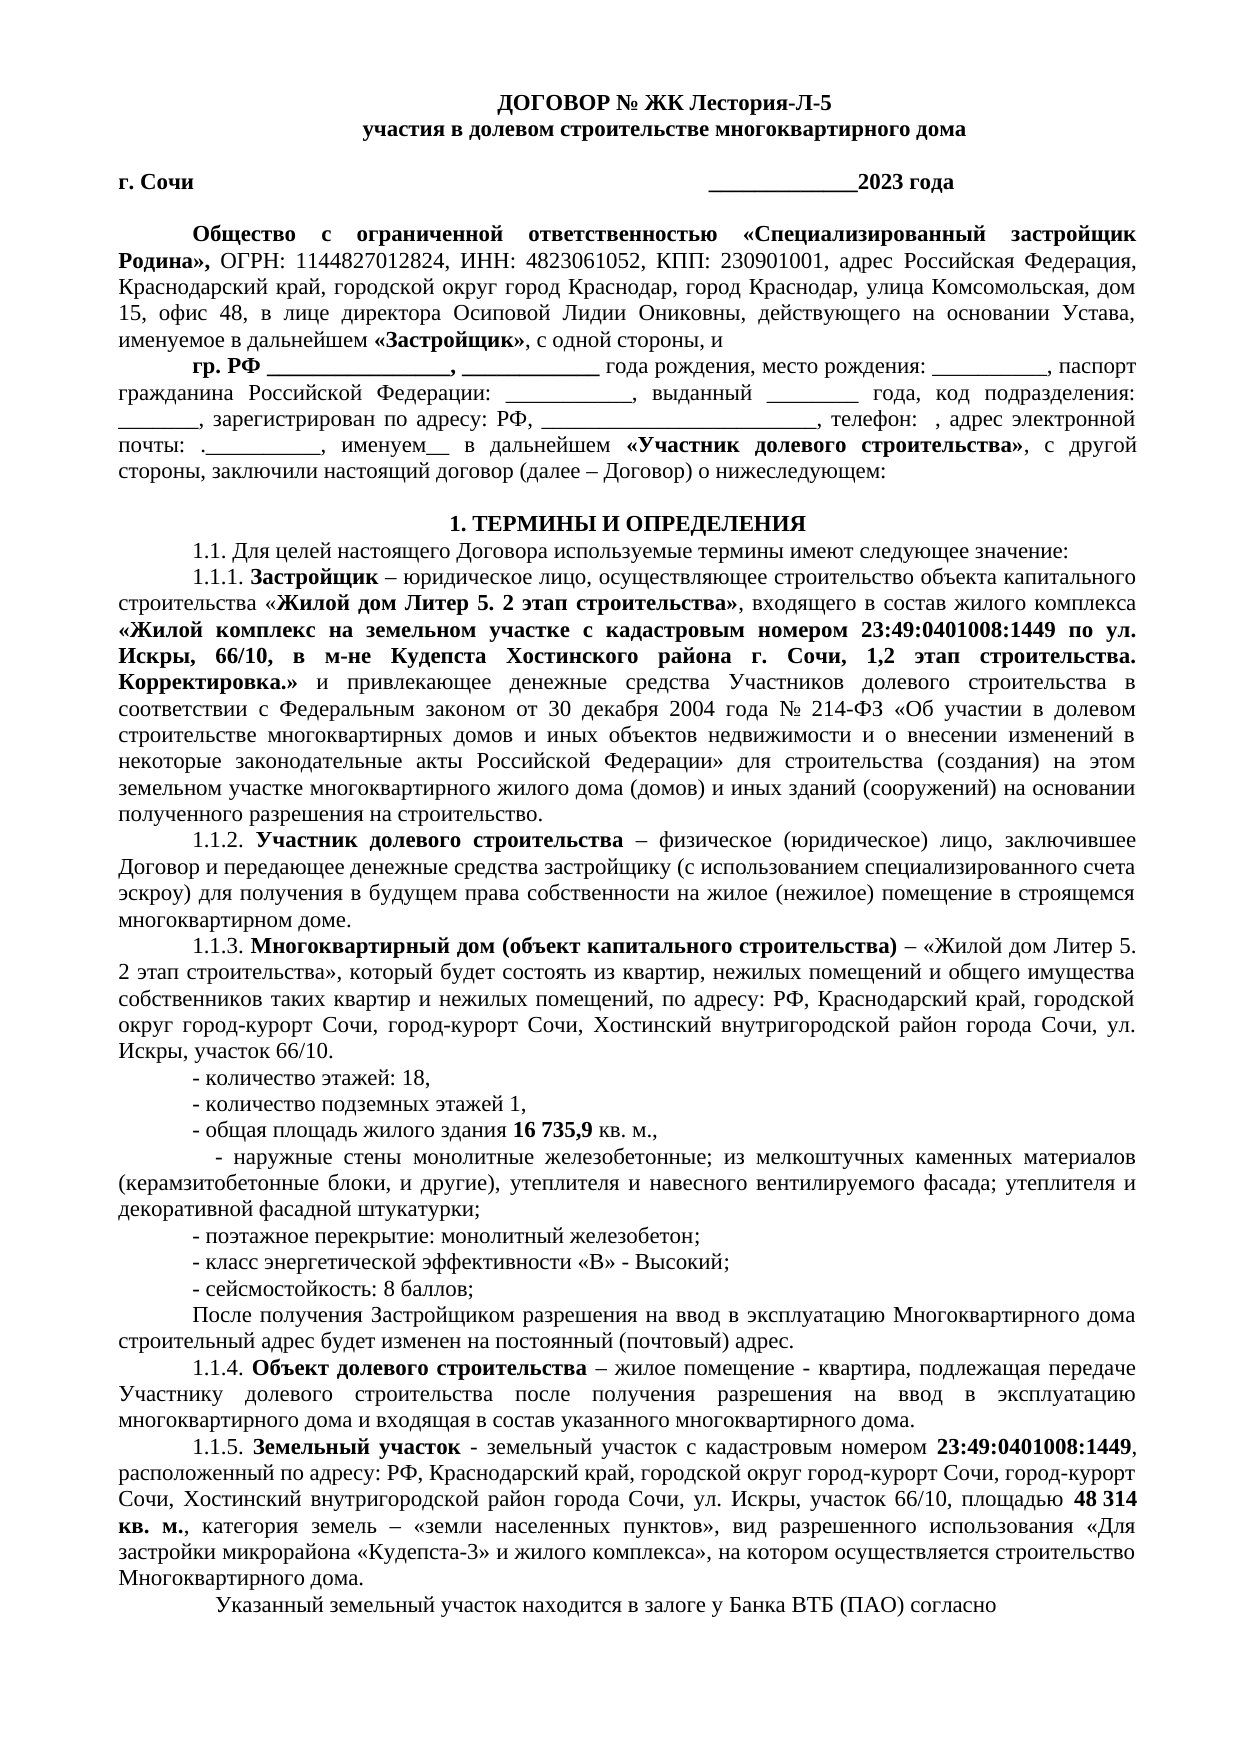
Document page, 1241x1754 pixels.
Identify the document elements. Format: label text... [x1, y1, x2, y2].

text 1.1. Для целей настоящего Договора используемые термины имеют следующее значение: [118, 537, 1137, 563]
text - количество подземных этажей 1, [118, 1090, 1137, 1116]
text - поэтажное перекрытие: монолитный железобетон; [118, 1222, 1137, 1248]
text - наружные стены монолитные железобетонные; из мелкоштучных каменных материалов (керамзитобетонные блоки, и другие), утеплителя и навесного вентилируемого фасада; утеплителя и декоративной фасадной штукатурки; [118, 1143, 1137, 1222]
text участия в долевом строительстве многоквартирного дома [118, 115, 1137, 141]
text 1.1.1. Застройщик – юридическое лицо, осуществляющее строительство объекта капитального строительства «Жилой дом Литер 5. 2 этап строительства», входящего в состав жилого комплекса «Жилой комплекс на земельном участке с кадастровым номером 23:49:0401008:1449 по ул. Искры, 66/10, в м-не Кудепста Хостинского района г. Сочи, 1,2 этап строительства. Корректировка.» и привлекающее денежные средства Участников долевого строительства в соответствии с Федеральным законом от 30 декабря 2004 года № 214-ФЗ «Об участии в долевом строительстве многоквартирных домов и иных объектов недвижимости и о внесении изменений в некоторые законодательные акты Российской Федерации» для строительства (создания) на этом земельном участке многоквартирного жилого дома (домов) и иных зданий (сооружений) на основании полученного разрешения на строительство. [118, 563, 1137, 827]
text Указанный земельный участок находится в залоге у Банка ВТБ (ПАО) согласно [118, 1591, 1137, 1617]
text 1. ТЕРМИНЫ И ОПРЕДЕЛЕНИЯ [118, 510, 1137, 537]
text 1.1.4. Объект долевого строительства – жилое помещение - квартира, подлежащая передаче Участнику долевого строительства после получения разрешения на ввод в эксплуатацию многоквартирного дома и входящая в состав указанного многоквартирного дома. [118, 1354, 1137, 1433]
text - сейсмостойкость: 8 баллов; [118, 1274, 1137, 1301]
text - общая площадь жилого здания 16 735,9 кв. м., [118, 1116, 1137, 1143]
text г. Сочи _____________2023 года [118, 168, 1137, 194]
text Общество с ограниченной ответственностью «Специализированный застройщик Родина», ОГРН: 1144827012824, ИНН: 4823061052, КПП: 230901001, адрес Российская Федерация, Краснодарский край, городской округ город Краснодар, город Краснодар, улица Комсомольская, дом 15, офис 48, в лице директора Осиповой Лидии Ониковны, действующего на основании Устава, именуемое в дальнейшем «Застройщик», с одной стороны, и [118, 220, 1137, 352]
text 1.1.3. Многоквартирный дом (объект капитального строительства) – «Жилой дом Литер 5. 2 этап строительства», который будет состоять из квартир, нежилых помещений и общего имущества собственников таких квартир и нежилых помещений, по адресу: РФ, Краснодарский край, городской округ город-курорт Сочи, город-курорт Сочи, Хостинский внутригородской район города Сочи, ул. Искры, участок 66/10. [118, 932, 1137, 1064]
text ДОГОВОР № ЖК Лестория-Л-5 [118, 89, 1137, 115]
text 1.1.2. Участник долевого строительства – физическое (юридическое) лицо, заключившее Договор и передающее денежные средства застройщику (с использованием специализированного счета эскроу) для получения в будущем права собственности на жилое (нежилое) помещение в строящемся многоквартирном доме. [118, 827, 1137, 932]
text - класс энергетической эффективности «В» - Высокий; [118, 1248, 1137, 1274]
text - количество этажей: 18, [118, 1064, 1137, 1090]
text 1.1.5. Земельный участок - земельный участок с кадастровым номером 23:49:0401008:1449, расположенный по адресу: РФ, Краснодарский край, городской округ город-курорт Сочи, город-курорт Сочи, Хостинский внутригородской район города Сочи, ул. Искры, участок 66/10, площадью 48 314 кв. м., категория земель – «земли населенных пунктов», вид разрешенного использования «Для застройки микрорайона «Кудепста-3» и жилого комплекса», на котором осуществляется строительство Многоквартирного дома. [118, 1433, 1137, 1591]
text гр. РФ ________________, ____________ года рождения, место рождения: __________, паспорт гражданина Российской Федерации: ___________, выданный ________ года, код подразделения: _______, зарегистрирован по адресу: РФ, ________________________, телефон: , адрес электронной почты: .__________, именуем__ в дальнейшем «Участник долевого строительства», с другой стороны, заключили настоящий договор (далее – Договор) о нижеследующем: [118, 352, 1137, 484]
text После получения Застройщиком разрешения на ввод в эксплуатацию Многоквартирного дома строительный адрес будет изменен на постоянный (почтовый) адрес. [118, 1301, 1137, 1354]
